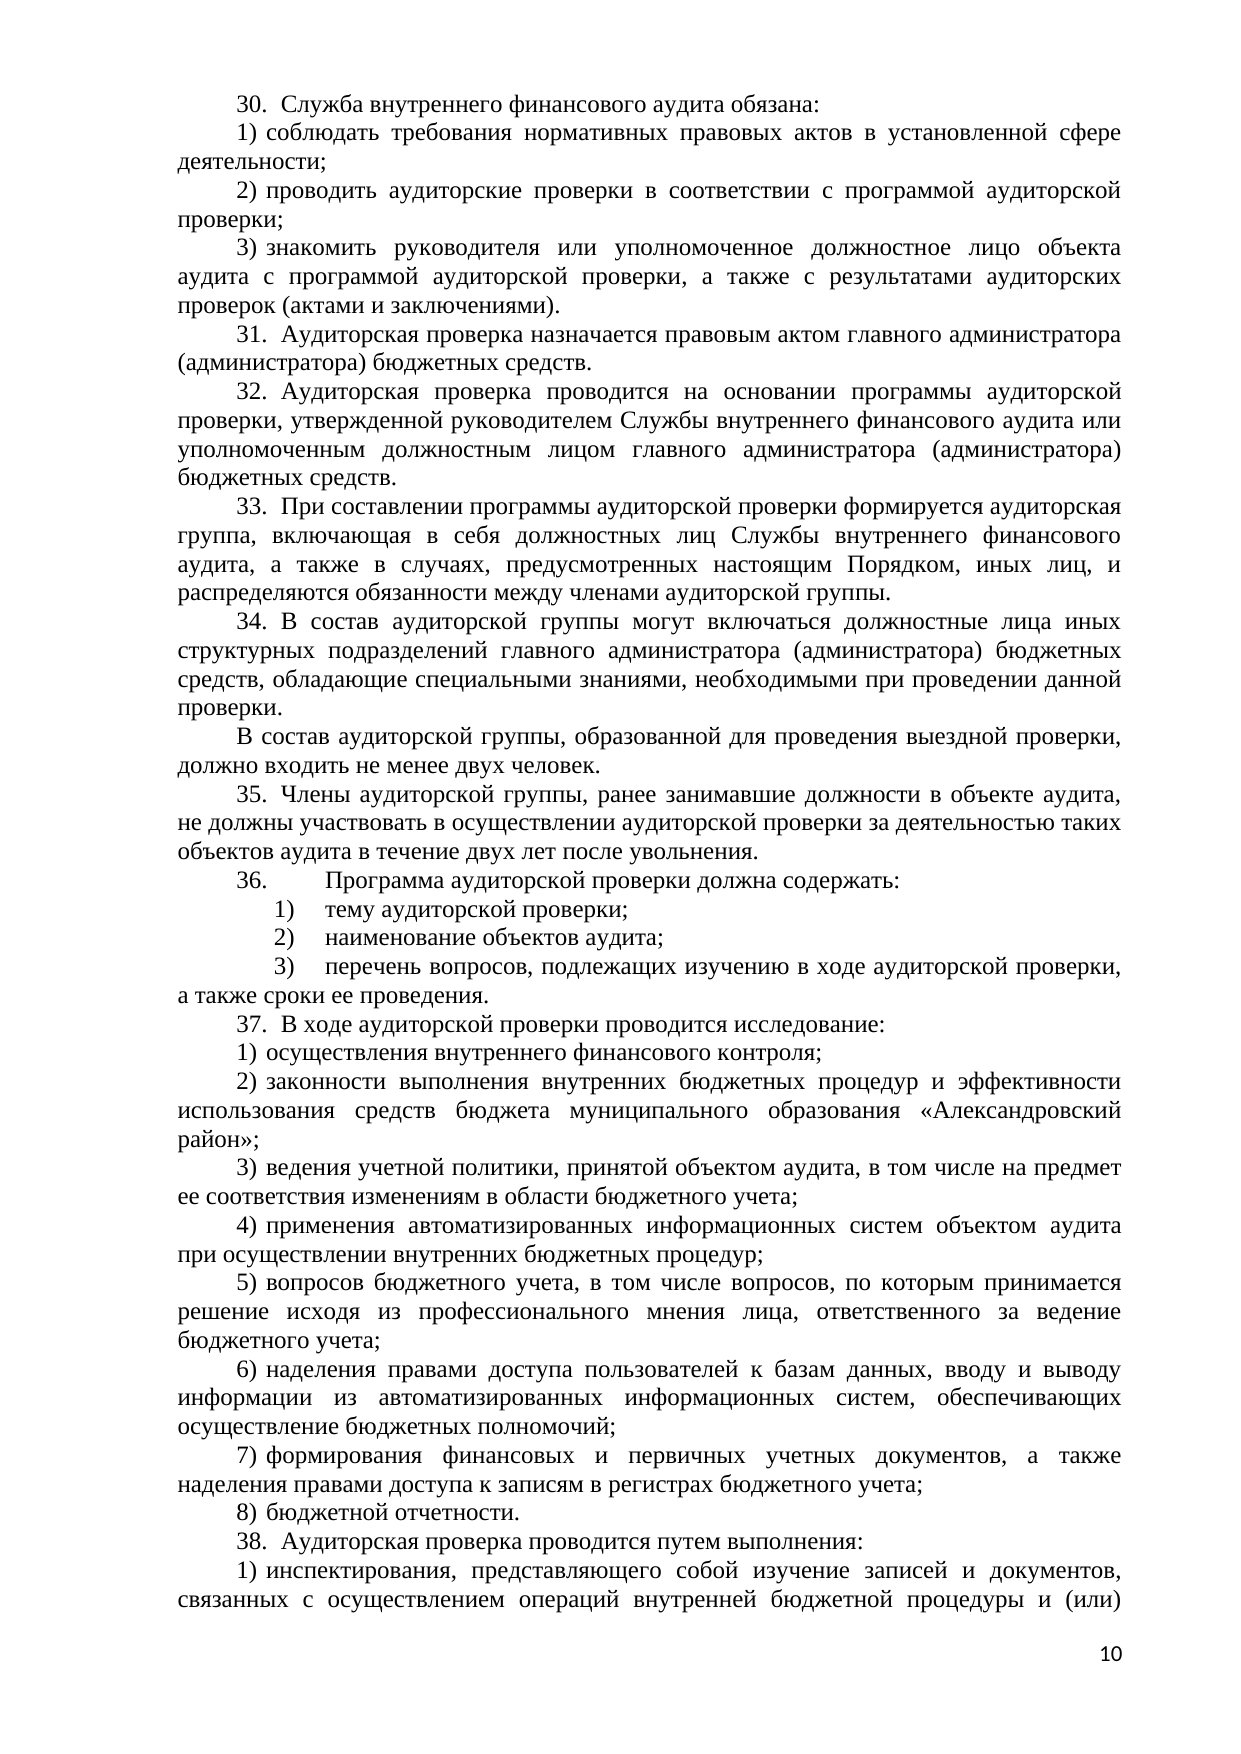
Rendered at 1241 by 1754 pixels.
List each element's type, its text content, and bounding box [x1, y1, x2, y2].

list наделения правами доступа пользователей к базам данных, вводу и выводу информации из автоматизированных информационных систем, обеспечивающих осуществление бюджетных полномочий; [177, 1354, 1122, 1440]
list Служба внутреннего финансового аудита обязана: [177, 89, 1122, 117]
list бюджетной отчетности. [177, 1497, 1122, 1526]
list формирования финансовых и первичных учетных документов, а также наделения правами доступа к записям в регистрах бюджетного учета; [177, 1440, 1122, 1497]
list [177, 1555, 1122, 1612]
list законности выполнения внутренних бюджетных процедур и эффективности использования средств бюджета муниципального образования «Александровский район»; [177, 1066, 1122, 1152]
list знакомить руководителя или уполномоченное должностное лицо объекта аудита с программой аудиторской проверки, а также с результатами аудиторских проверок (актами и заключениями). [177, 232, 1122, 319]
list В состав аудиторской группы, образованной для проведения выездной проверки, должно входить не менее двух человек. [177, 721, 1122, 779]
list Аудиторская проверка назначается правовым актом главного администратора (администратора) бюджетных средств. [177, 319, 1122, 376]
list Аудиторская проверка проводится на основании программы аудиторской проверки, утвержденной руководителем Службы внутреннего финансового аудита или уполномоченным должностным лицом главного администратора (администратора) бюджетных средств. [177, 376, 1122, 491]
list соблюдать требования нормативных правовых актов в установленной сфере деятельности; [177, 117, 1122, 175]
list тему аудиторской проверки; [177, 894, 1122, 922]
list ведения учетной политики, принятой объектом аудита, в том числе на предмет ее соответствия изменениям в области бюджетного учета; [177, 1152, 1122, 1210]
list Члены аудиторской группы, ранее занимавшие должности в объекте аудита, не должны участвовать в осуществлении аудиторской проверки за деятельностью таких объектов аудита в течение двух лет после увольнения. [177, 779, 1122, 865]
list наименование объектов аудита; [177, 922, 1122, 951]
list В состав аудиторской группы могут включаться должностные лица иных структурных подразделений главного администратора (администратора) бюджетных средств, обладающие специальными знаниями, необходимыми при проведении данной проверки. [177, 606, 1122, 721]
list перечень вопросов, подлежащих изучению в ходе аудиторской проверки, а также сроки ее проведения. [177, 951, 1122, 1009]
list Программа аудиторской проверки должна содержать: [177, 865, 1122, 894]
list проводить аудиторские проверки в соответствии с программой аудиторской проверки; [177, 175, 1122, 232]
list осуществления внутреннего финансового контроля; [177, 1037, 1122, 1066]
list применения автоматизированных информационных систем объектом аудита при осуществлении внутренних бюджетных процедур; [177, 1210, 1122, 1267]
list вопросов бюджетного учета, в том числе вопросов, по которым принимается решение исходя из профессионального мнения лица, ответственного за ведение бюджетного учета; [177, 1267, 1122, 1354]
list При составлении программы аудиторской проверки формируется аудиторская группа, включающая в себя должностных лиц Службы внутреннего финансового аудита, а также в случаях, предусмотренных настоящим Порядком, иных лиц, и распределяются обязанности между членами аудиторской группы. [177, 491, 1122, 606]
list В ходе аудиторской проверки проводится исследование: [177, 1009, 1122, 1037]
list Аудиторская проверка проводится путем выполнения: [177, 1526, 1122, 1555]
